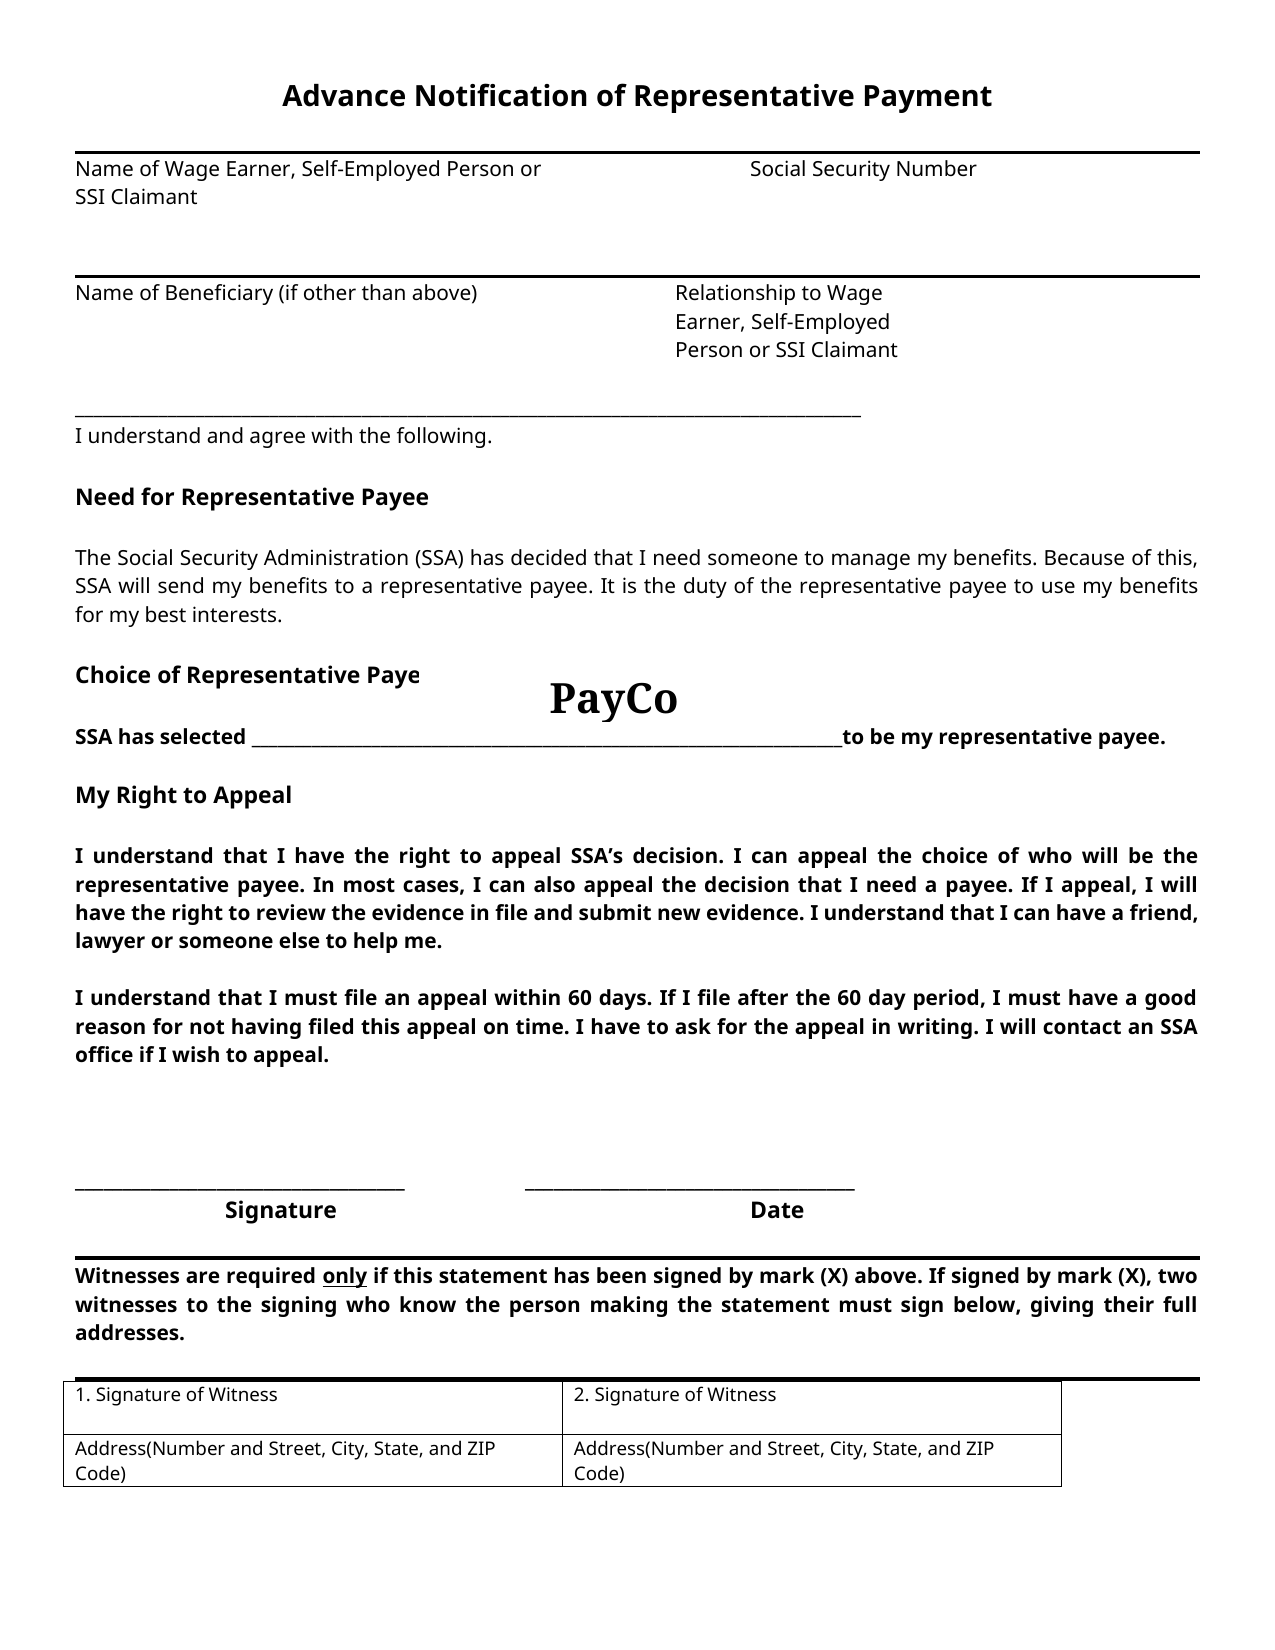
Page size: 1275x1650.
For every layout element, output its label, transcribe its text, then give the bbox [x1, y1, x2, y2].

text _____________________________________________________________________________________ [75, 392, 1200, 421]
text Signature Date [150, 1194, 1200, 1225]
table_header 2. Signature of Witness [563, 1382, 1061, 1434]
text Earner, Self-Employed [675, 307, 1200, 335]
text Person or SSI Claimant [675, 335, 1200, 364]
table_cell Address(Number and Street, City, State, and ZIP Code) [64, 1435, 562, 1486]
text Choice of Representative Payee [75, 659, 1200, 691]
text SSA has selected _____________________________________________________________________to be my representative payee. [75, 722, 1200, 750]
text Advance Notification of Representative Payment [75, 75, 1200, 115]
text Need for Representative Payee [75, 480, 1200, 512]
text I understand that I must file an appeal within 60 days. If I file after the 60 day period, I must have a good reason for not having filed this appeal on time. I have to ask for the appeal in writing. I will contact an SSA office if I wish to appeal. [75, 983, 1200, 1069]
text Witnesses are required only if this statement has been signed by mark (X) above. If signed by mark (X), two witnesses to the signing who know the person making the statement must sign below, giving their full addresses. [75, 1260, 1200, 1347]
text My Right to Appeal [75, 779, 1200, 810]
text The Social Security Administration (SSA) has decided that I need someone to manage my benefits. Because of this, SSA will send my benefits to a representative payee. It is the duty of the representative payee to use my benefits for my best interests. [75, 543, 1200, 628]
table_header 1. Signature of Witness [64, 1382, 562, 1434]
text I understand that I have the right to appeal SSA’s decision. I can appeal the choice of who will be the representative payee. In most cases, I can also appeal the decision that I need a payee. If I appeal, I will have the right to review the evidence in file and submit new evidence. I understand that I can have a friend, lawyer or someone else to help me. [75, 841, 1200, 955]
text I understand and agree with the following. [75, 421, 1200, 449]
text Name of Wage Earner, Self-Employed Person or Social Security Number [75, 154, 1200, 182]
text ___________________________________ ___________________________________ [75, 1163, 1200, 1194]
text SSI Claimant [75, 182, 1200, 211]
table_cell Address(Number and Street, City, State, and ZIP Code) [563, 1435, 1061, 1486]
text Name of Beneficiary (if other than above) Relationship to Wage [75, 278, 1200, 307]
